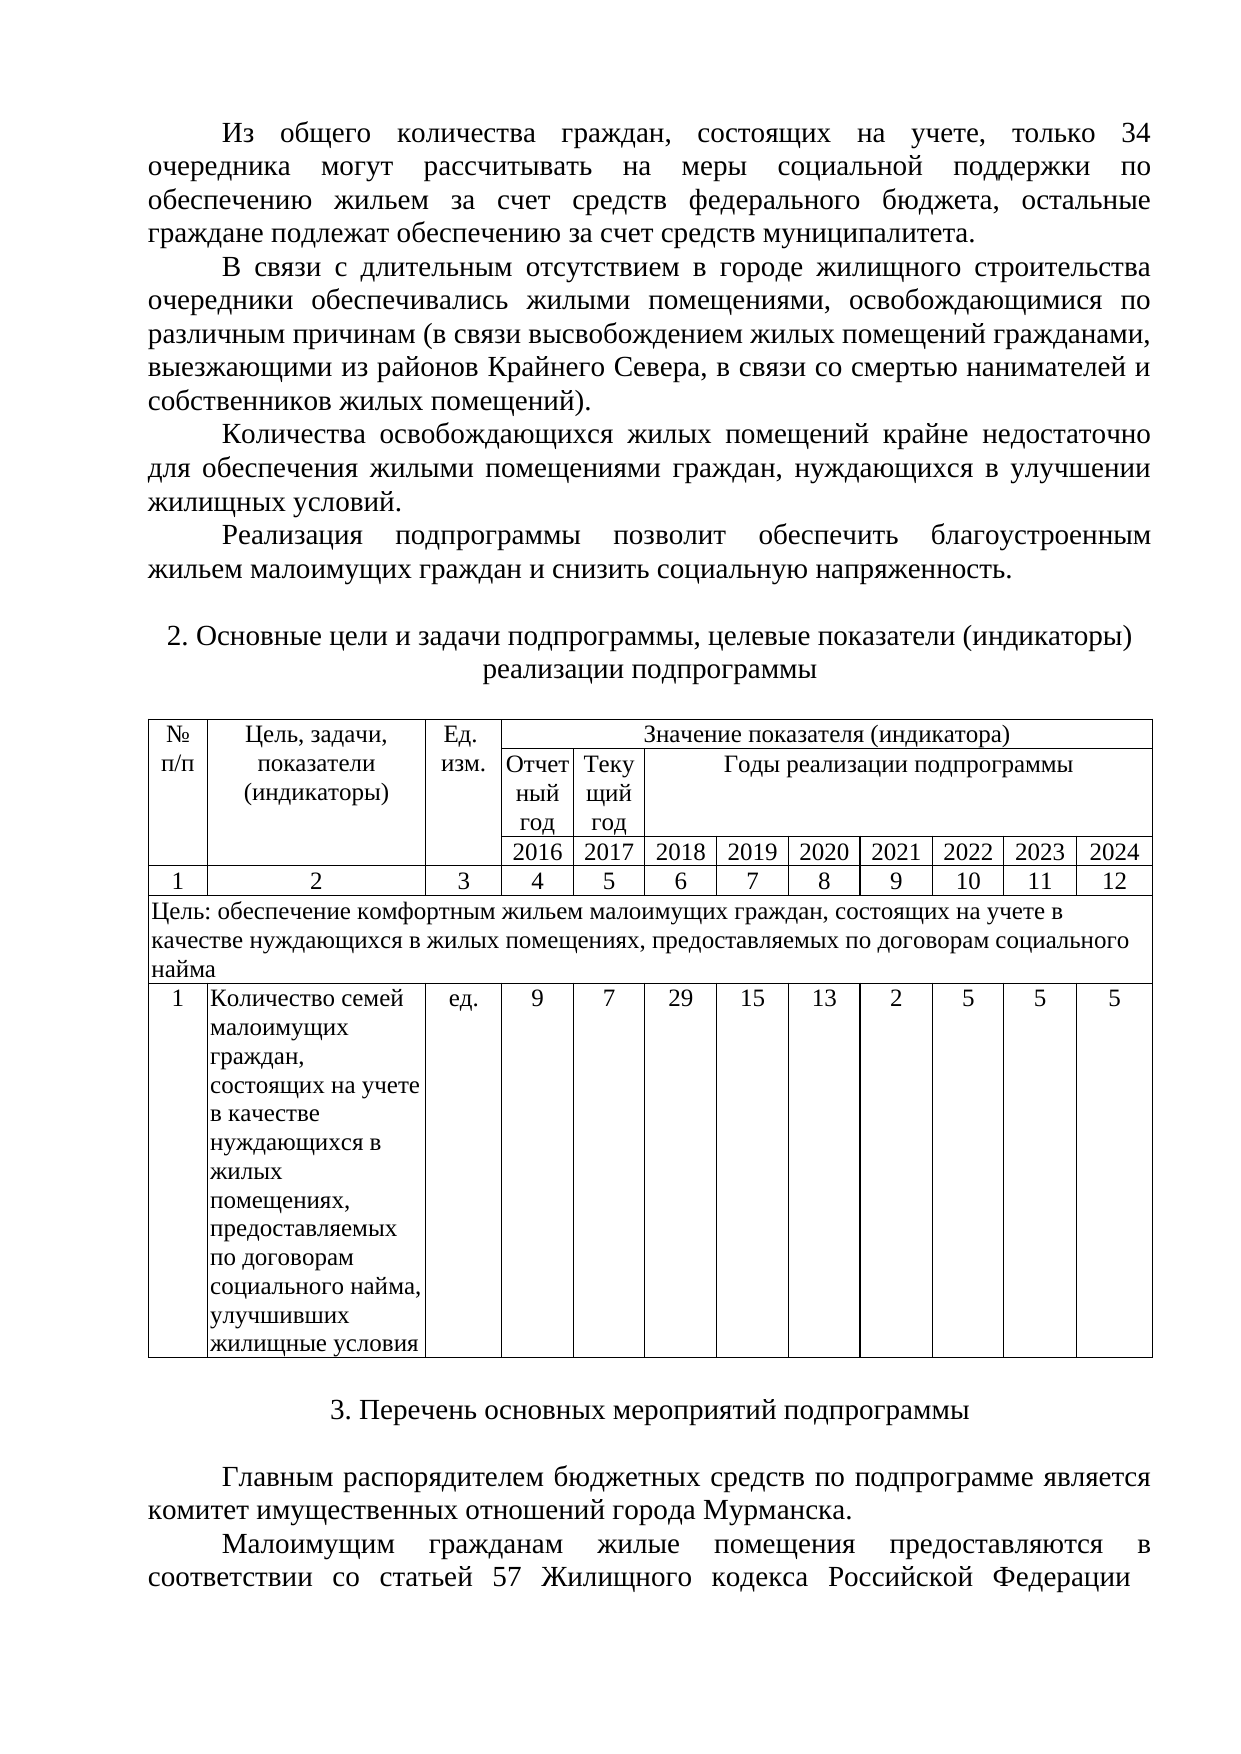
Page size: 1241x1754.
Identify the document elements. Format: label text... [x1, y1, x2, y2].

table_cell 29 [645, 984, 716, 1357]
list 2. Основные цели и задачи подпрограммы, целевые показатели (индикаторы) реализации подпрограммы [148, 618, 1152, 685]
text Реализация подпрограммы позволит обеспечить благоустроенным жильем малоимущих граждан и снизить социальную напряженность. [148, 517, 1152, 584]
table_cell 8 [789, 866, 859, 895]
table_header № п/п [149, 720, 207, 865]
text Главным распорядителем бюджетных средств по подпрограмме является комитет имущественных отношений города Мурманска. [148, 1459, 1152, 1526]
table_header Цель, задачи, показатели (индикаторы) [208, 720, 425, 865]
table_cell Годы реализации подпрограммы [645, 749, 1152, 836]
table_cell 2018 [645, 837, 716, 865]
table_cell 2 [861, 984, 932, 1357]
table_header Значение показателя (индикатора) [502, 720, 1152, 748]
table_cell 2024 [1077, 837, 1152, 865]
table_cell 9 [502, 984, 573, 1357]
table_cell 2017 [574, 837, 644, 865]
text 3. Перечень основных мероприятий подпрограммы [148, 1392, 1152, 1425]
table_cell 5 [1004, 984, 1076, 1357]
table_cell 6 [645, 866, 716, 895]
table_cell 2016 [502, 837, 573, 865]
table_cell 7 [717, 866, 788, 895]
table_cell Текущий год [574, 749, 644, 836]
table_cell 1 [149, 866, 207, 895]
table_cell Цель: обеспечение комфортным жильем малоимущих граждан, состоящих на учете в качестве нуждающихся в жилых помещениях, предоставляемых по договорам социального найма [149, 896, 1152, 982]
table_cell 15 [717, 984, 788, 1357]
table_cell 7 [574, 984, 644, 1357]
table_cell 11 [1004, 866, 1076, 895]
table_cell 2022 [933, 837, 1003, 865]
table_cell 2 [208, 866, 425, 895]
table_header Ед. изм. [426, 720, 501, 865]
text Количества освобождающихся жилых помещений крайне недостаточно для обеспечения жилыми помещениями граждан, нуждающихся в улучшении жилищных условий. [148, 417, 1152, 517]
table_cell 13 [789, 984, 859, 1357]
table_cell Количество семей малоимущих граждан, состоящих на учете в качестве нуждающихся в жилых помещениях, предоставляемых по договорам социального найма, улучшивших жилищные условия [208, 984, 425, 1357]
table_cell 2019 [717, 837, 788, 865]
table_cell Отчетный год [502, 749, 573, 836]
table_cell ед. [426, 984, 501, 1357]
table_cell 9 [861, 866, 932, 895]
table_cell 2023 [1004, 837, 1076, 865]
table_cell 4 [502, 866, 573, 895]
table_cell 12 [1077, 866, 1152, 895]
text Из общего количества граждан, состоящих на учете, только 34 очередника могут рассчитывать на меры социальной поддержки по обеспечению жильем за счет средств федерального бюджета, остальные граждане подлежат обеспечению за счет средств муниципалитета. [148, 115, 1152, 249]
table_cell 2021 [861, 837, 932, 865]
table_cell 10 [933, 866, 1003, 895]
table_cell 5 [1077, 984, 1152, 1357]
text В связи с длительным отсутствием в городе жилищного строительства очередники обеспечивались жилыми помещениями, освобождающимися по различным причинам (в связи высвобождением жилых помещений гражданами, выезжающими из районов Крайнего Севера, в связи со смертью нанимателей и собственников жилых помещений). [148, 249, 1152, 417]
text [148, 1526, 1152, 1593]
table_cell 2020 [789, 837, 859, 865]
table_cell 3 [426, 866, 501, 895]
table_cell 1 [149, 984, 207, 1357]
table_cell 5 [933, 984, 1003, 1357]
table_cell 5 [574, 866, 644, 895]
